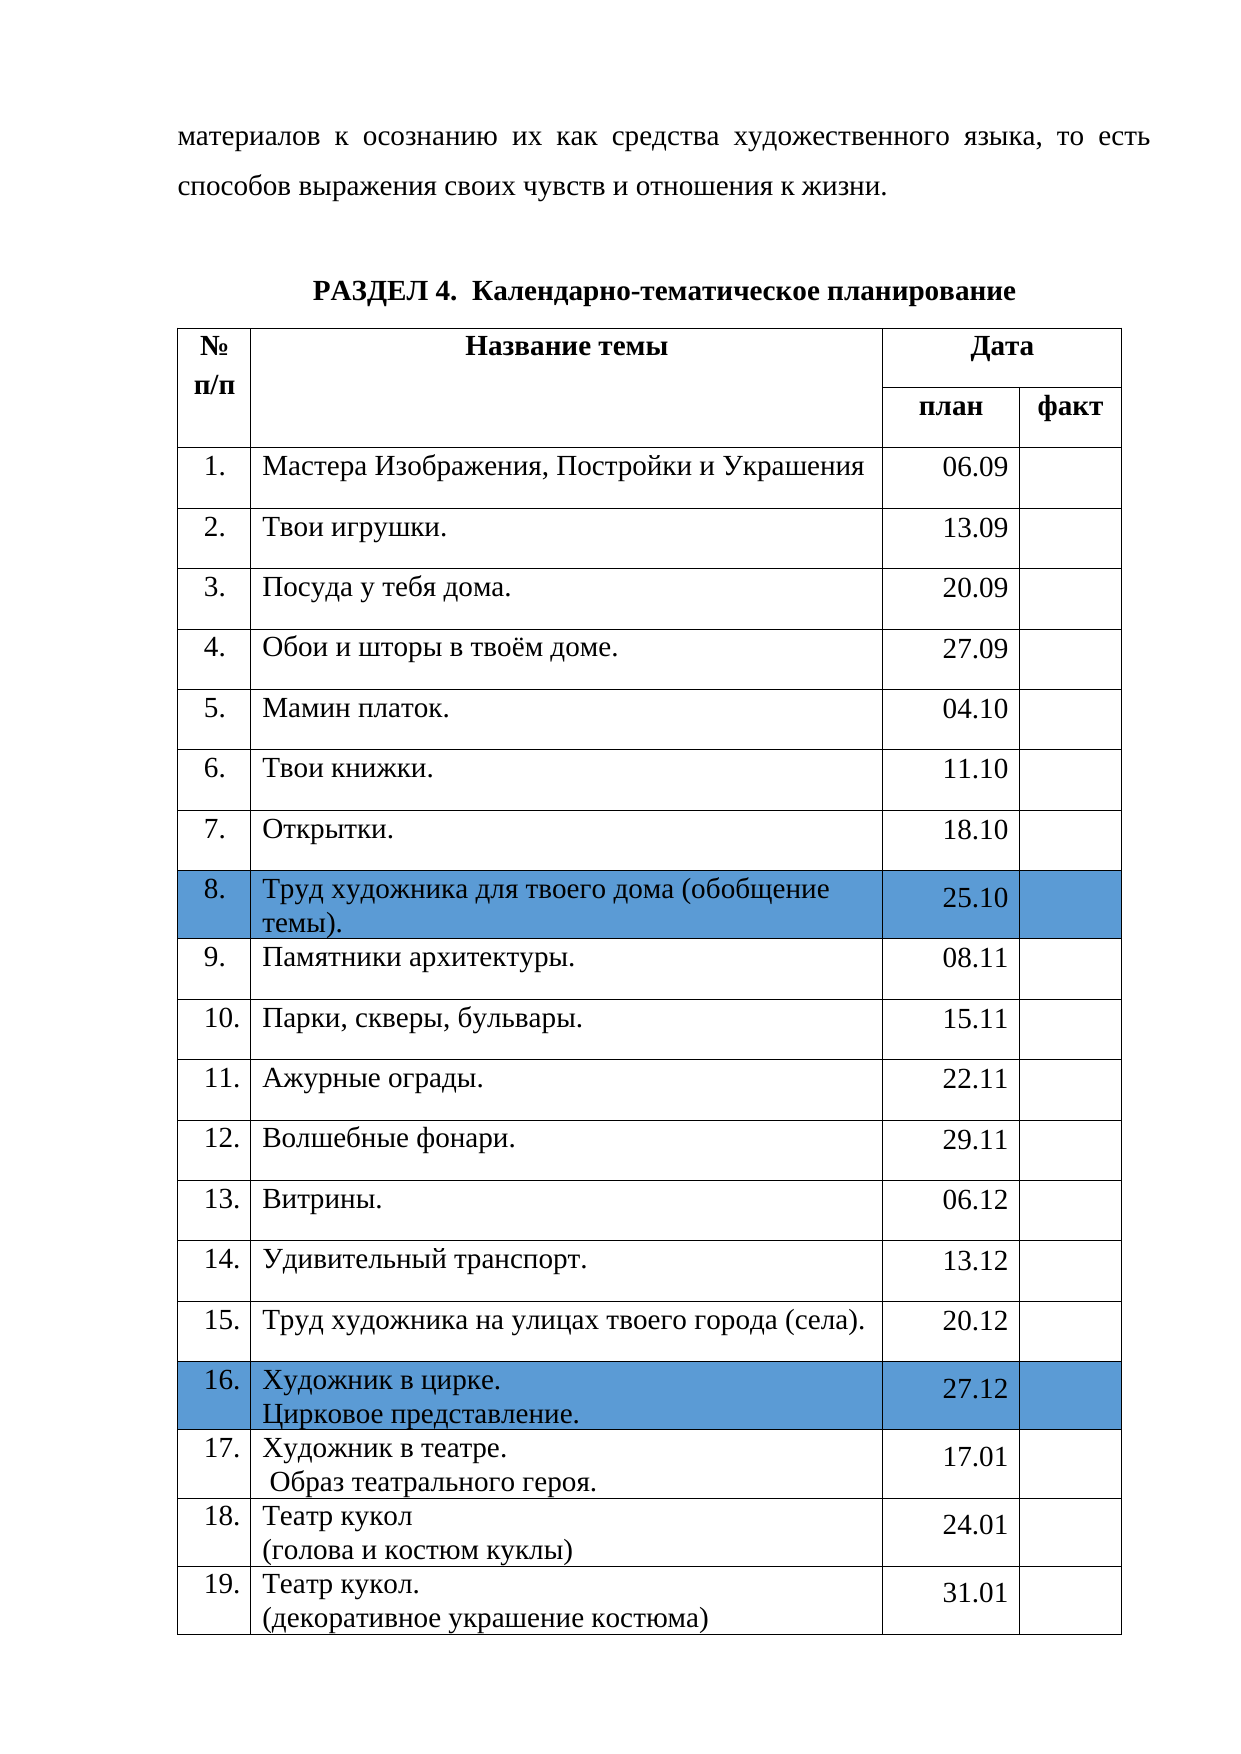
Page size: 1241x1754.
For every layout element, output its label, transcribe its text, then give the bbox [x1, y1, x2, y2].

table_cell [178, 1499, 250, 1566]
table_cell [1020, 690, 1121, 749]
table_cell Мастера Изображения, Постройки и Украшения [251, 448, 882, 508]
table_cell 11.10 [883, 750, 1019, 810]
table_cell [178, 1000, 250, 1059]
table_cell [178, 509, 250, 568]
table_cell Театр кукол (голова и костюм куклы) [251, 1499, 882, 1566]
table_cell [1020, 1362, 1121, 1429]
table_cell [178, 1430, 250, 1497]
table_header Дата [883, 329, 1121, 387]
table_cell [178, 1567, 250, 1634]
table_cell Памятники архитектуры. [251, 939, 882, 999]
table_cell 22.11 [883, 1060, 1019, 1119]
table_cell 25.10 [883, 871, 1019, 938]
table_cell [1020, 1121, 1121, 1180]
table_cell Парки, скверы, бульвары. [251, 1000, 882, 1059]
table_cell Художник в театре. Образ театрального героя. [251, 1430, 882, 1497]
table_cell Посуда у тебя дома. [251, 569, 882, 628]
table_cell [178, 1241, 250, 1301]
table_cell [1020, 1567, 1121, 1634]
table_cell [178, 1302, 250, 1361]
table_cell 27.12 [883, 1362, 1019, 1429]
table_cell [178, 569, 250, 628]
table_cell [1020, 1060, 1121, 1119]
table_cell [178, 811, 250, 870]
table_cell [178, 448, 250, 508]
table_cell [1020, 509, 1121, 568]
table_cell Мамин платок. [251, 690, 882, 749]
table_cell Твои игрушки. [251, 509, 882, 568]
table_cell Обои и шторы в твоём доме. [251, 630, 882, 689]
table_cell 13.09 [883, 509, 1019, 568]
table_cell 13.12 [883, 1241, 1019, 1301]
table_header Название темы [251, 329, 882, 447]
table_cell 17.01 [883, 1430, 1019, 1497]
table_cell 06.09 [883, 448, 1019, 508]
table_cell 18.10 [883, 811, 1019, 870]
table_cell Театр кукол. (декоративное украшение костюма) [251, 1567, 882, 1634]
table_header № п/п [178, 329, 250, 447]
table_cell Твои книжки. [251, 750, 882, 810]
table_cell 15.11 [883, 1000, 1019, 1059]
table_cell [178, 1121, 250, 1180]
table_cell [1020, 1000, 1121, 1059]
table_cell [1020, 1430, 1121, 1497]
table_cell Ажурные ограды. [251, 1060, 882, 1119]
table_cell план [883, 388, 1019, 447]
table_cell [1020, 1181, 1121, 1240]
table_cell [1020, 1302, 1121, 1361]
text РАЗДЕЛ 4. Календарно-тематическое планирование [177, 273, 1152, 307]
table_cell [178, 690, 250, 749]
table_cell 24.01 [883, 1499, 1019, 1566]
table_cell [178, 750, 250, 810]
table_cell [1020, 630, 1121, 689]
table_cell 04.10 [883, 690, 1019, 749]
table_cell 31.01 [883, 1567, 1019, 1634]
table_cell Витрины. [251, 1181, 882, 1240]
table_cell [178, 1181, 250, 1240]
table_cell [178, 1362, 250, 1429]
table_cell [1020, 1499, 1121, 1566]
table_cell Открытки. [251, 811, 882, 870]
table_cell 27.09 [883, 630, 1019, 689]
table_cell [178, 871, 250, 938]
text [177, 118, 1152, 202]
table_cell 29.11 [883, 1121, 1019, 1180]
table_cell Труд художника для твоего дома (обобщение темы). [251, 871, 882, 938]
table_cell Художник в цирке. Цирковое представление. [251, 1362, 882, 1429]
table_cell 20.09 [883, 569, 1019, 628]
table_cell Удивительный транспорт. [251, 1241, 882, 1301]
table_cell 20.12 [883, 1302, 1019, 1361]
table_cell факт [1020, 388, 1121, 447]
table_cell 06.12 [883, 1181, 1019, 1240]
table_cell Волшебные фонари. [251, 1121, 882, 1180]
table_cell 08.11 [883, 939, 1019, 999]
table_cell [1020, 939, 1121, 999]
table_cell [1020, 871, 1121, 938]
table_cell [178, 630, 250, 689]
table_cell [1020, 448, 1121, 508]
table_cell [178, 1060, 250, 1119]
table_cell [1020, 1241, 1121, 1301]
table_cell [1020, 569, 1121, 628]
table_cell [1020, 811, 1121, 870]
table_cell [1020, 750, 1121, 810]
table_cell [178, 939, 250, 999]
table_cell Труд художника на улицах твоего города (села). [251, 1302, 882, 1361]
